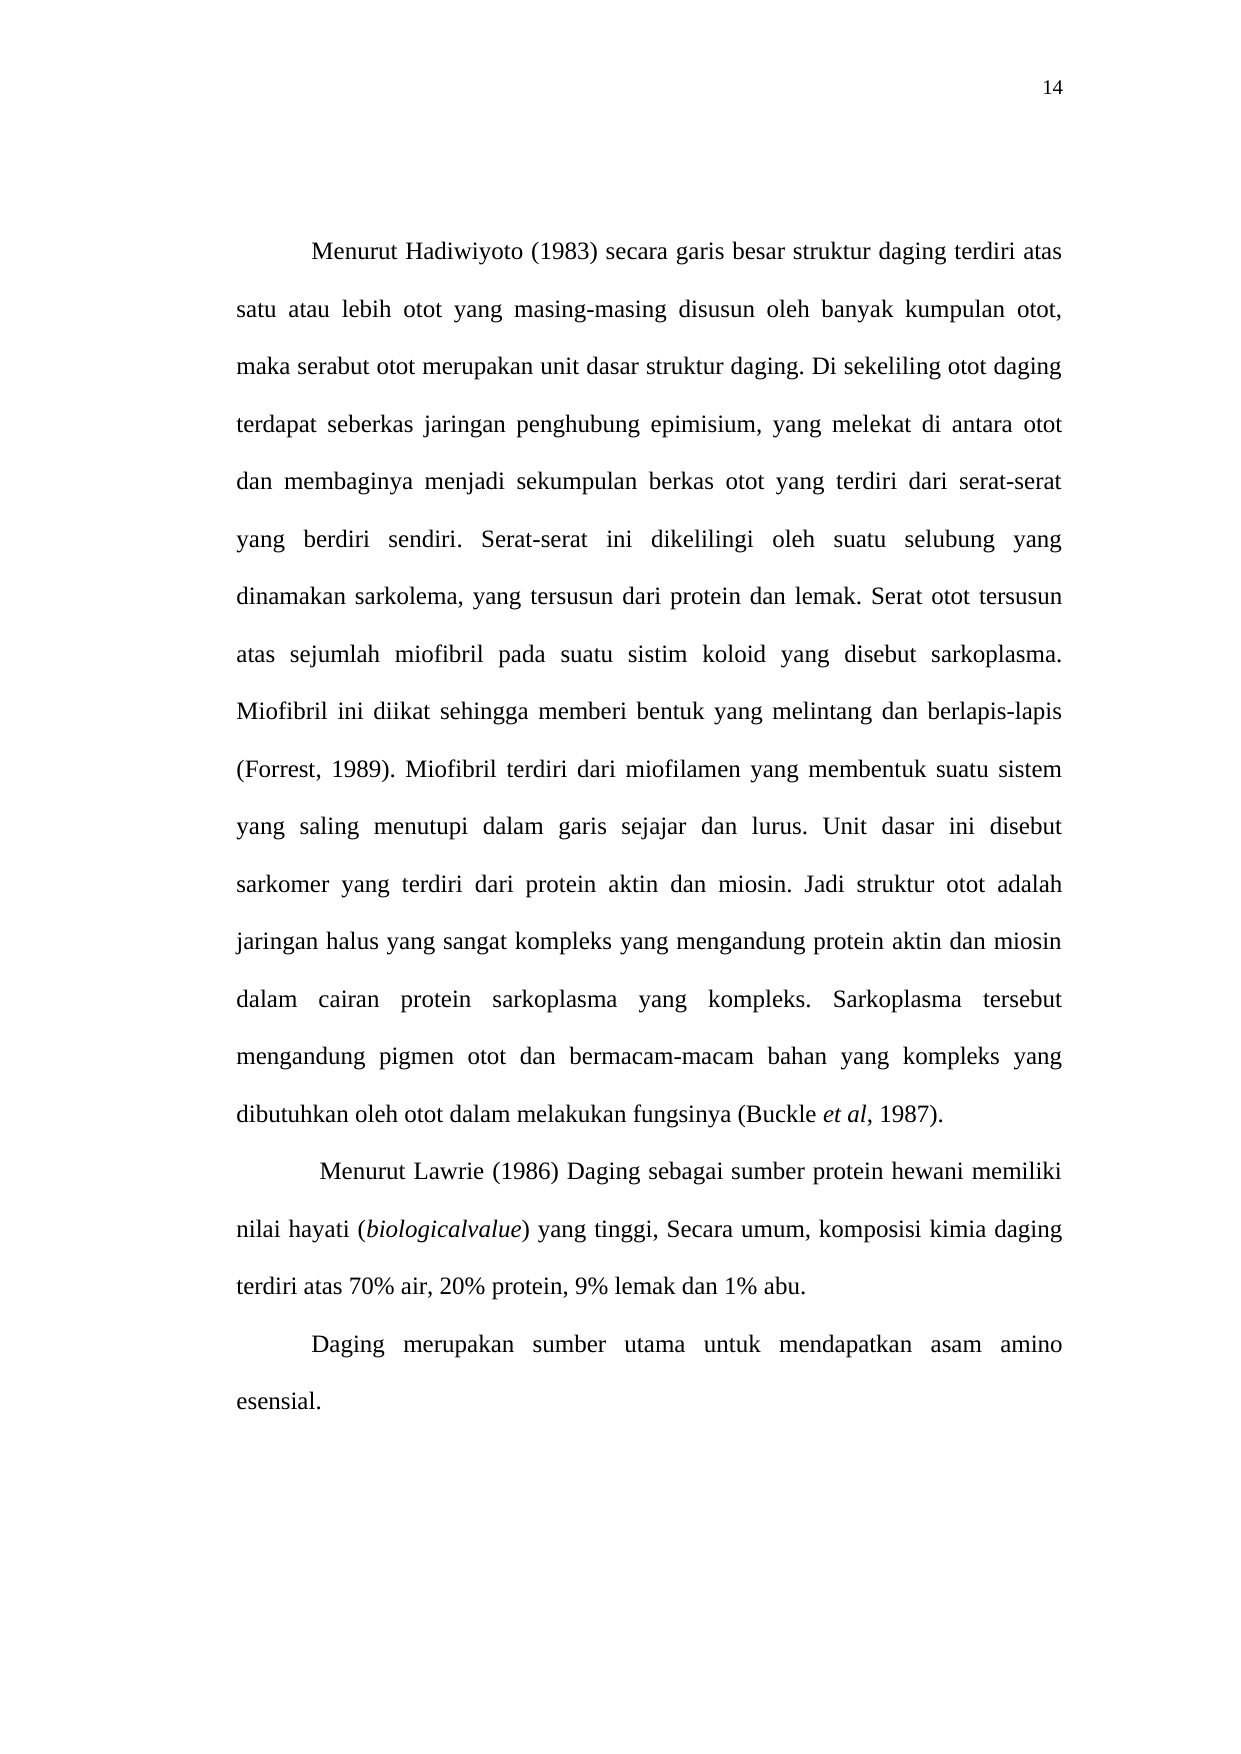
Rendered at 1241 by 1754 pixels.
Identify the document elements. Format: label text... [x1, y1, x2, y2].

text Daging merupakan sumber utama untuk mendapatkan asam amino esensial. [236, 1329, 1063, 1415]
text Menurut Lawrie (1986) Daging sebagai sumber protein hewani memiliki nilai hayati (biologicalvalue) yang tinggi, Secara umum, komposisi kimia daging terdiri atas 70% air, 20% protein, 9% lemak dan 1% abu. [236, 1156, 1063, 1300]
text Menurut Hadiwiyoto (1983) secara garis besar struktur daging terdiri atas satu atau lebih otot yang masing-masing disusun oleh banyak kumpulan otot, maka serabut otot merupakan unit dasar struktur daging. Di sekeliling otot daging terdapat seberkas jaringan penghubung epimisium, yang melekat di antara otot dan membaginya menjadi sekumpulan berkas otot yang terdiri dari serat-serat yang berdiri sendiri. Serat-serat ini dikelilingi oleh suatu selubung yang dinamakan sarkolema, yang tersusun dari protein dan lemak. Serat otot tersusun atas sejumlah miofibril pada suatu sistim koloid yang disebut sarkoplasma. Miofibril ini diikat sehingga memberi bentuk yang melintang dan berlapis-lapis (Forrest, 1989). Miofibril terdiri dari miofilamen yang membentuk suatu sistem yang saling menutupi dalam garis sejajar dan lurus. Unit dasar ini disebut sarkomer yang terdiri dari protein aktin dan miosin. Jadi struktur otot adalah jaringan halus yang sangat kompleks yang mengandung protein aktin dan miosin dalam cairan protein sarkoplasma yang kompleks. Sarkoplasma tersebut mengandung pigmen otot dan bermacam-macam bahan yang kompleks yang dibutuhkan oleh otot dalam melakukan fungsinya (Buckle et al, 1987). [236, 236, 1063, 1127]
